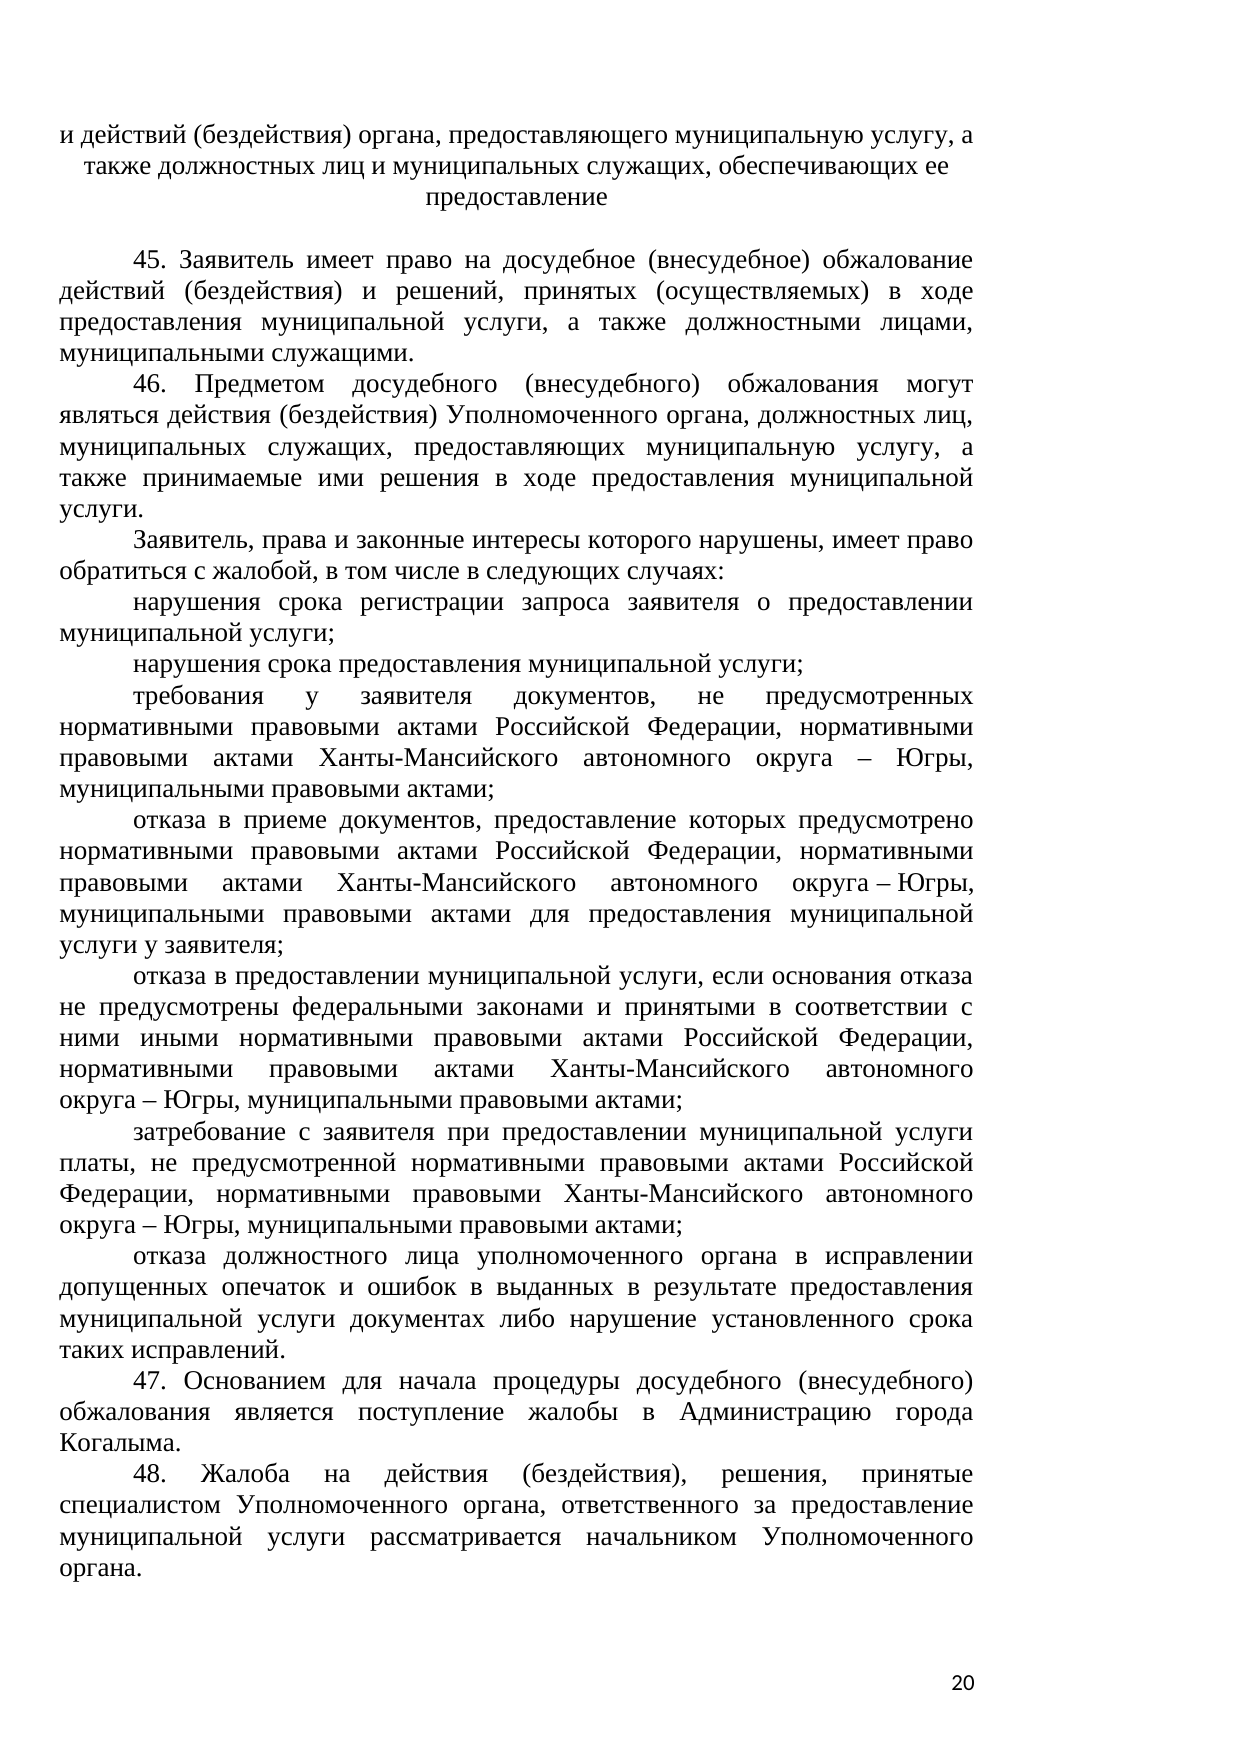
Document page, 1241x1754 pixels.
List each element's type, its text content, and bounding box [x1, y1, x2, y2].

text отказа должностного лица уполномоченного органа в исправлении допущенных опечаток и ошибок в выданных в результате предоставления муниципальной услуги документах либо нарушение установленного срока таких исправлений. [59, 1239, 974, 1364]
text Заявитель, права и законные интересы которого нарушены, имеет право обратиться с жалобой, в том числе в следующих случаях: [59, 523, 974, 585]
text и действий (бездействия) органа, предоставляющего муниципальную услугу, а также должностных лиц и муниципальных служащих, обеспечивающих ее предоставление [59, 118, 974, 212]
text нарушения срока предоставления муниципальной услуги; [59, 648, 974, 679]
text 46. Предметом досудебного (внесудебного) обжалования могут являться действия (бездействия) Уполномоченного органа, должностных лиц, муниципальных служащих, предоставляющих муниципальную услугу, а также принимаемые ими решения в ходе предоставления муниципальной услуги. [59, 367, 974, 523]
text нарушения срока регистрации запроса заявителя о предоставлении муниципальной услуги; [59, 585, 974, 648]
text требования у заявителя документов, не предусмотренных нормативными правовыми актами Российской Федерации, нормативными правовыми актами Ханты-Мансийского автономного округа – Югры, муниципальными правовыми актами; [59, 679, 974, 803]
text отказа в приеме документов, предоставление которых предусмотрено нормативными правовыми актами Российской Федерации, нормативными правовыми актами Ханты-Мансийского автономного округа – Югры, муниципальными правовыми актами для предоставления муниципальной услуги у заявителя; [59, 803, 974, 959]
text отказа в предоставлении муниципальной услуги, если основания отказа не предусмотрены федеральными законами и принятыми в соответствии с ними иными нормативными правовыми актами Российской Федерации, нормативными правовыми актами Ханты-Мансийского автономного округа – Югры, муниципальными правовыми актами; [59, 959, 974, 1115]
text 47. Основанием для начала процедуры досудебного (внесудебного) обжалования является поступление жалобы в Администрацию города Когалыма. [59, 1364, 974, 1457]
text затребование с заявителя при предоставлении муниципальной услуги платы, не предусмотренной нормативными правовыми актами Российской Федерации, нормативными правовыми Ханты-Мансийского автономного округа – Югры, муниципальными правовыми актами; [59, 1115, 974, 1239]
text 45. Заявитель имеет право на досудебное (внесудебное) обжалование действий (бездействия) и решений, принятых (осуществляемых) в ходе предоставления муниципальной услуги, а также должностными лицами, муниципальными служащими. [59, 243, 974, 367]
text 48. Жалоба на действия (бездействия), решения, принятые специалистом Уполномоченного органа, ответственного за предоставление муниципальной услуги рассматривается начальником Уполномоченного органа. [59, 1457, 974, 1582]
